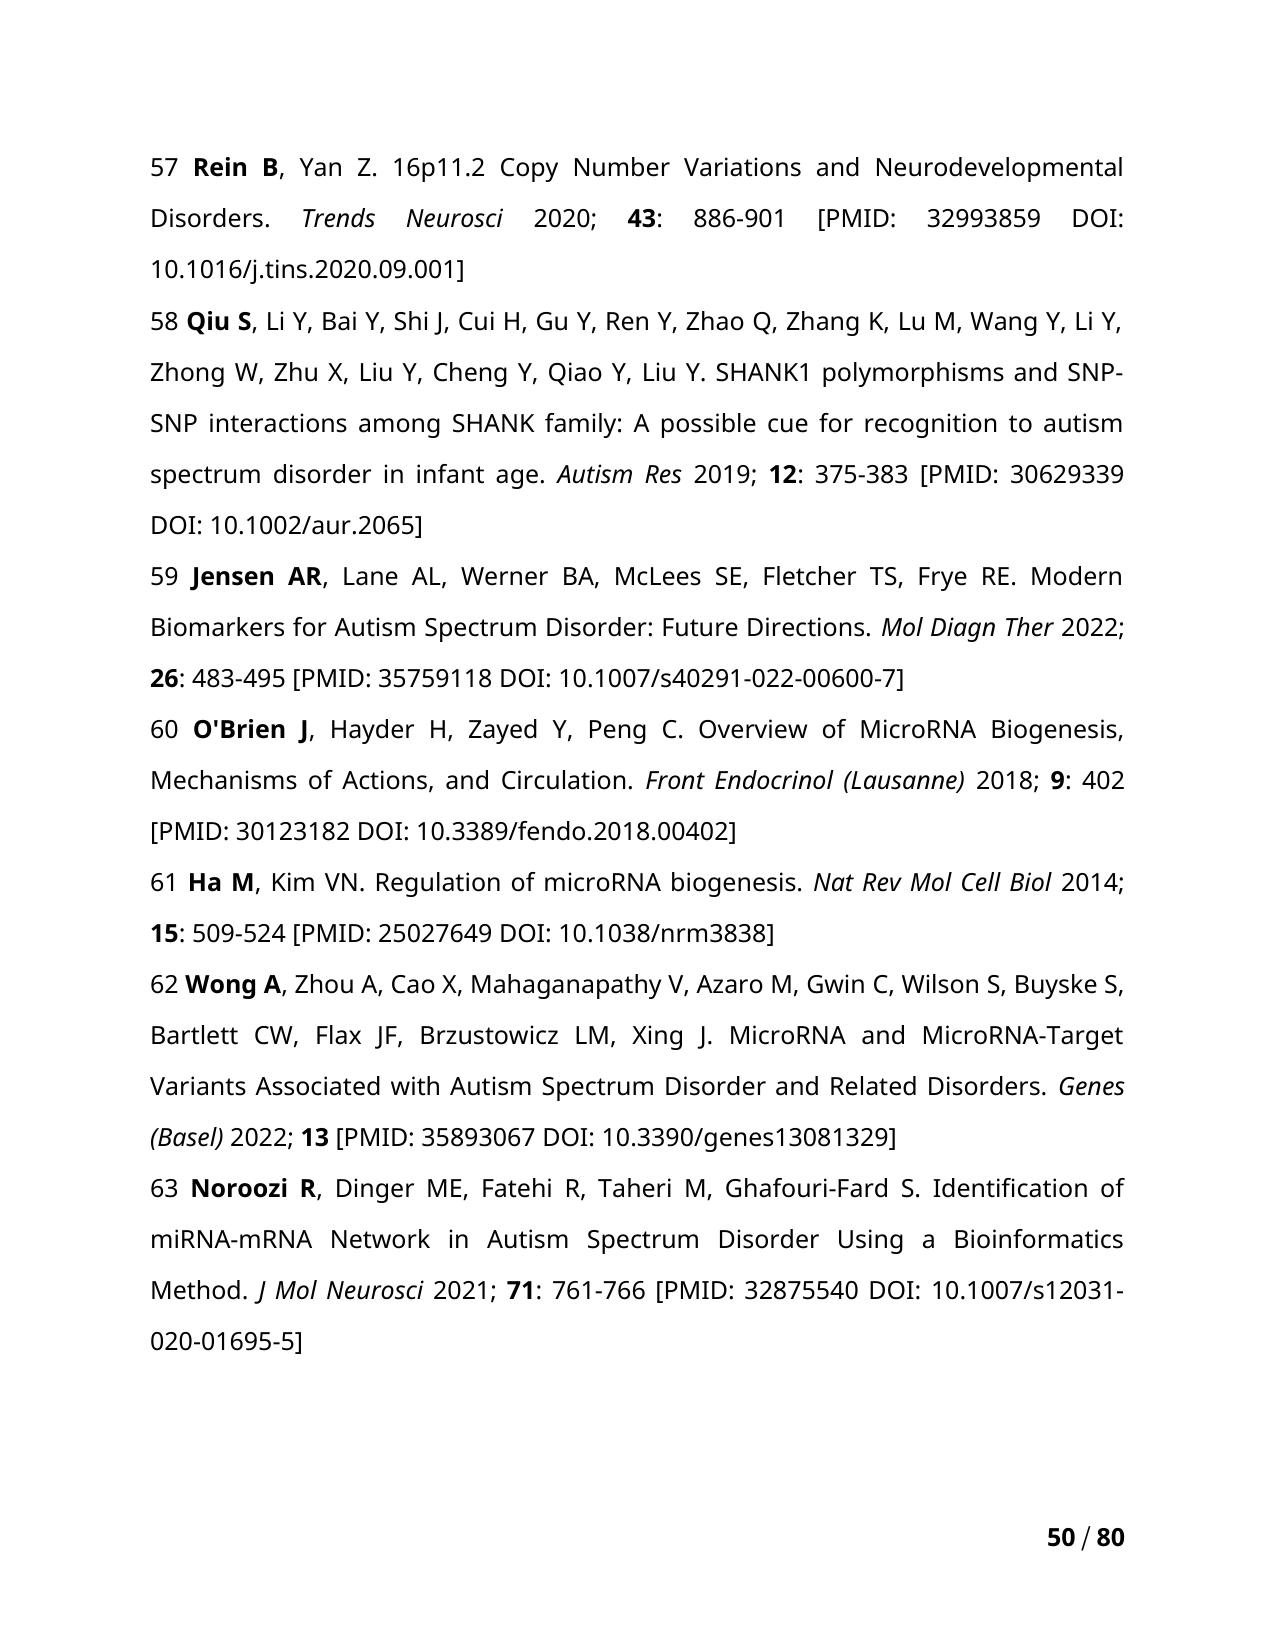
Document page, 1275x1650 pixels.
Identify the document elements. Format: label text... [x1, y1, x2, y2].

text 58 Qiu S, Li Y, Bai Y, Shi J, Cui H, Gu Y, Ren Y, Zhao Q, Zhang K, Lu M, Wang Y, Li Y, Zhong W, Zhu X, Liu Y, Cheng Y, Qiao Y, Liu Y. SHANK1 polymorphisms and SNP-SNP interactions among SHANK family: A possible cue for recognition to autism spectrum disorder in infant age. Autism Res 2019; 12: 375-383 [PMID: 30629339 DOI: 10.1002/aur.2065] [150, 303, 1125, 541]
text 59 Jensen AR, Lane AL, Werner BA, McLees SE, Fletcher TS, Frye RE. Modern Biomarkers for Autism Spectrum Disorder: Future Directions. Mol Diagn Ther 2022; 26: 483-495 [PMID: 35759118 DOI: 10.1007/s40291-022-00600-7] [150, 558, 1125, 694]
text 57 Rein B, Yan Z. 16p11.2 Copy Number Variations and Neurodevelopmental Disorders. Trends Neurosci 2020; 43: 886-901 [PMID: 32993859 DOI: 10.1016/j.tins.2020.09.001] [150, 150, 1125, 286]
text 63 Noroozi R, Dinger ME, Fatehi R, Taheri M, Ghafouri-Fard S. Identification of miRNA-mRNA Network in Autism Spectrum Disorder Using a Bioinformatics Method. J Mol Neurosci 2021; 71: 761-766 [PMID: 32875540 DOI: 10.1007/s12031-020-01695-5] [150, 1171, 1125, 1358]
text 62 Wong A, Zhou A, Cao X, Mahaganapathy V, Azaro M, Gwin C, Wilson S, Buyske S, Bartlett CW, Flax JF, Brzustowicz LM, Xing J. MicroRNA and MicroRNA-Target Variants Associated with Autism Spectrum Disorder and Related Disorders. Genes (Basel) 2022; 13 [PMID: 35893067 DOI: 10.3390/genes13081329] [150, 967, 1125, 1154]
text 60 O'Brien J, Hayder H, Zayed Y, Peng C. Overview of MicroRNA Biogenesis, Mechanisms of Actions, and Circulation. Front Endocrinol (Lausanne) 2018; 9: 402 [PMID: 30123182 DOI: 10.3389/fendo.2018.00402] [150, 711, 1125, 848]
text 61 Ha M, Kim VN. Regulation of microRNA biogenesis. Nat Rev Mol Cell Biol 2014; 15: 509-524 [PMID: 25027649 DOI: 10.1038/nrm3838] [150, 864, 1125, 950]
